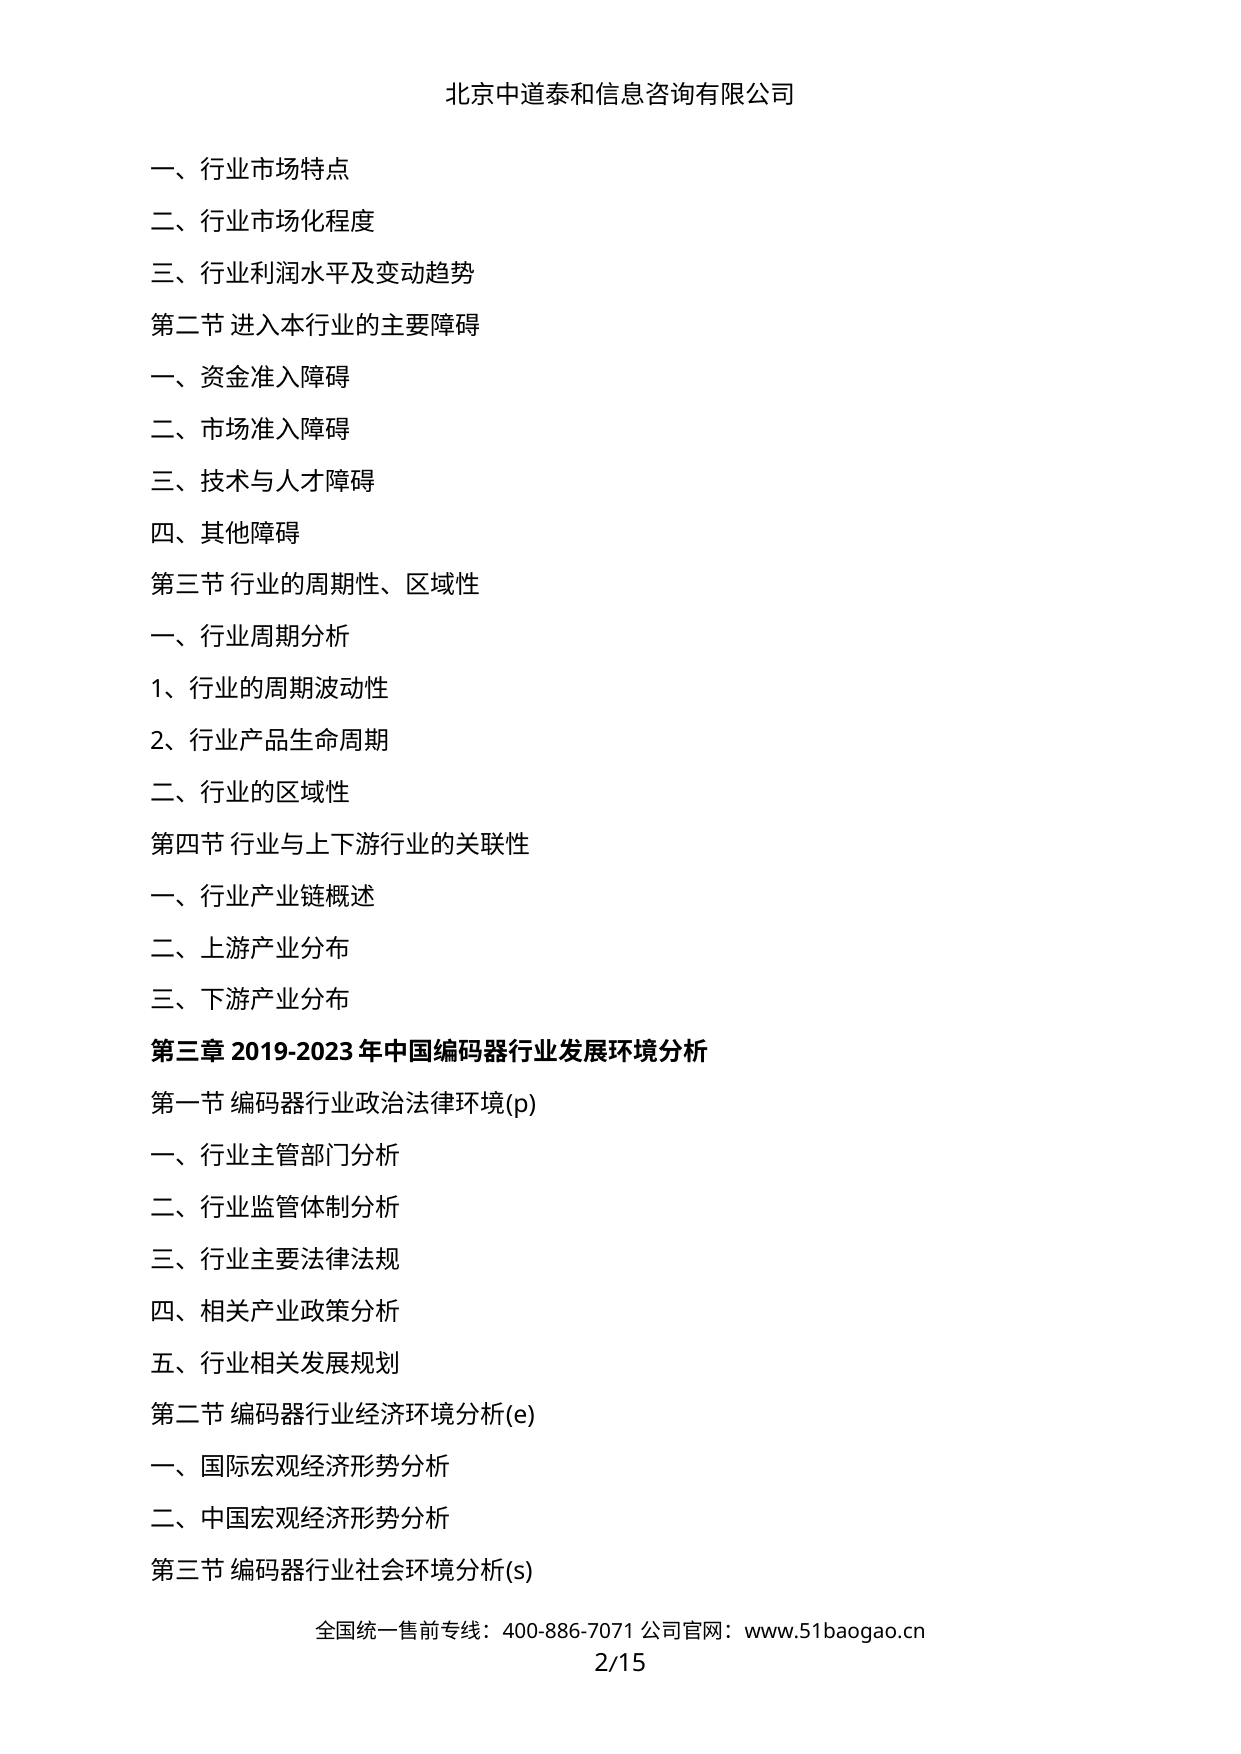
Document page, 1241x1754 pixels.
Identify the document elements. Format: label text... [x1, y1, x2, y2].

text 二、中国宏观经济形势分析 [150, 1499, 1090, 1535]
text 三、技术与人才障碍 [150, 461, 1090, 497]
text 一、行业周期分析 [150, 617, 1090, 653]
text 四、其他障碍 [150, 513, 1090, 549]
text 第二节 进入本行业的主要障碍 [150, 306, 1090, 342]
text 一、国际宏观经济形势分析 [150, 1447, 1090, 1483]
text 一、行业主管部门分析 [150, 1136, 1090, 1172]
text 1、行业的周期波动性 [150, 669, 1090, 705]
text 第三节 行业的周期性、区域性 [150, 565, 1090, 601]
text 四、相关产业政策分析 [150, 1291, 1090, 1327]
text 二、行业的区域性 [150, 772, 1090, 809]
text 二、上游产业分布 [150, 928, 1090, 964]
text 2、行业产品生命周期 [150, 721, 1090, 757]
text 二、市场准入障碍 [150, 409, 1090, 446]
text 五、行业相关发展规划 [150, 1343, 1090, 1379]
text 三、行业利润水平及变动趋势 [150, 254, 1090, 290]
text 第二节 编码器行业经济环境分析(e) [150, 1395, 1090, 1431]
text 二、行业市场化程度 [150, 202, 1090, 238]
text 第一节 编码器行业政治法律环境(p) [150, 1084, 1090, 1120]
text 三、行业主要法律法规 [150, 1239, 1090, 1276]
text 一、行业产业链概述 [150, 876, 1090, 912]
text 第四节 行业与上下游行业的关联性 [150, 824, 1090, 861]
text 一、行业市场特点 [150, 150, 1090, 186]
text 第三节 编码器行业社会环境分析(s) [150, 1551, 1090, 1587]
text 二、行业监管体制分析 [150, 1187, 1090, 1224]
text 第三章 2019-2023年中国编码器行业发展环境分析 [150, 1032, 1090, 1068]
text 三、下游产业分布 [150, 980, 1090, 1016]
text 一、资金准入障碍 [150, 357, 1090, 394]
